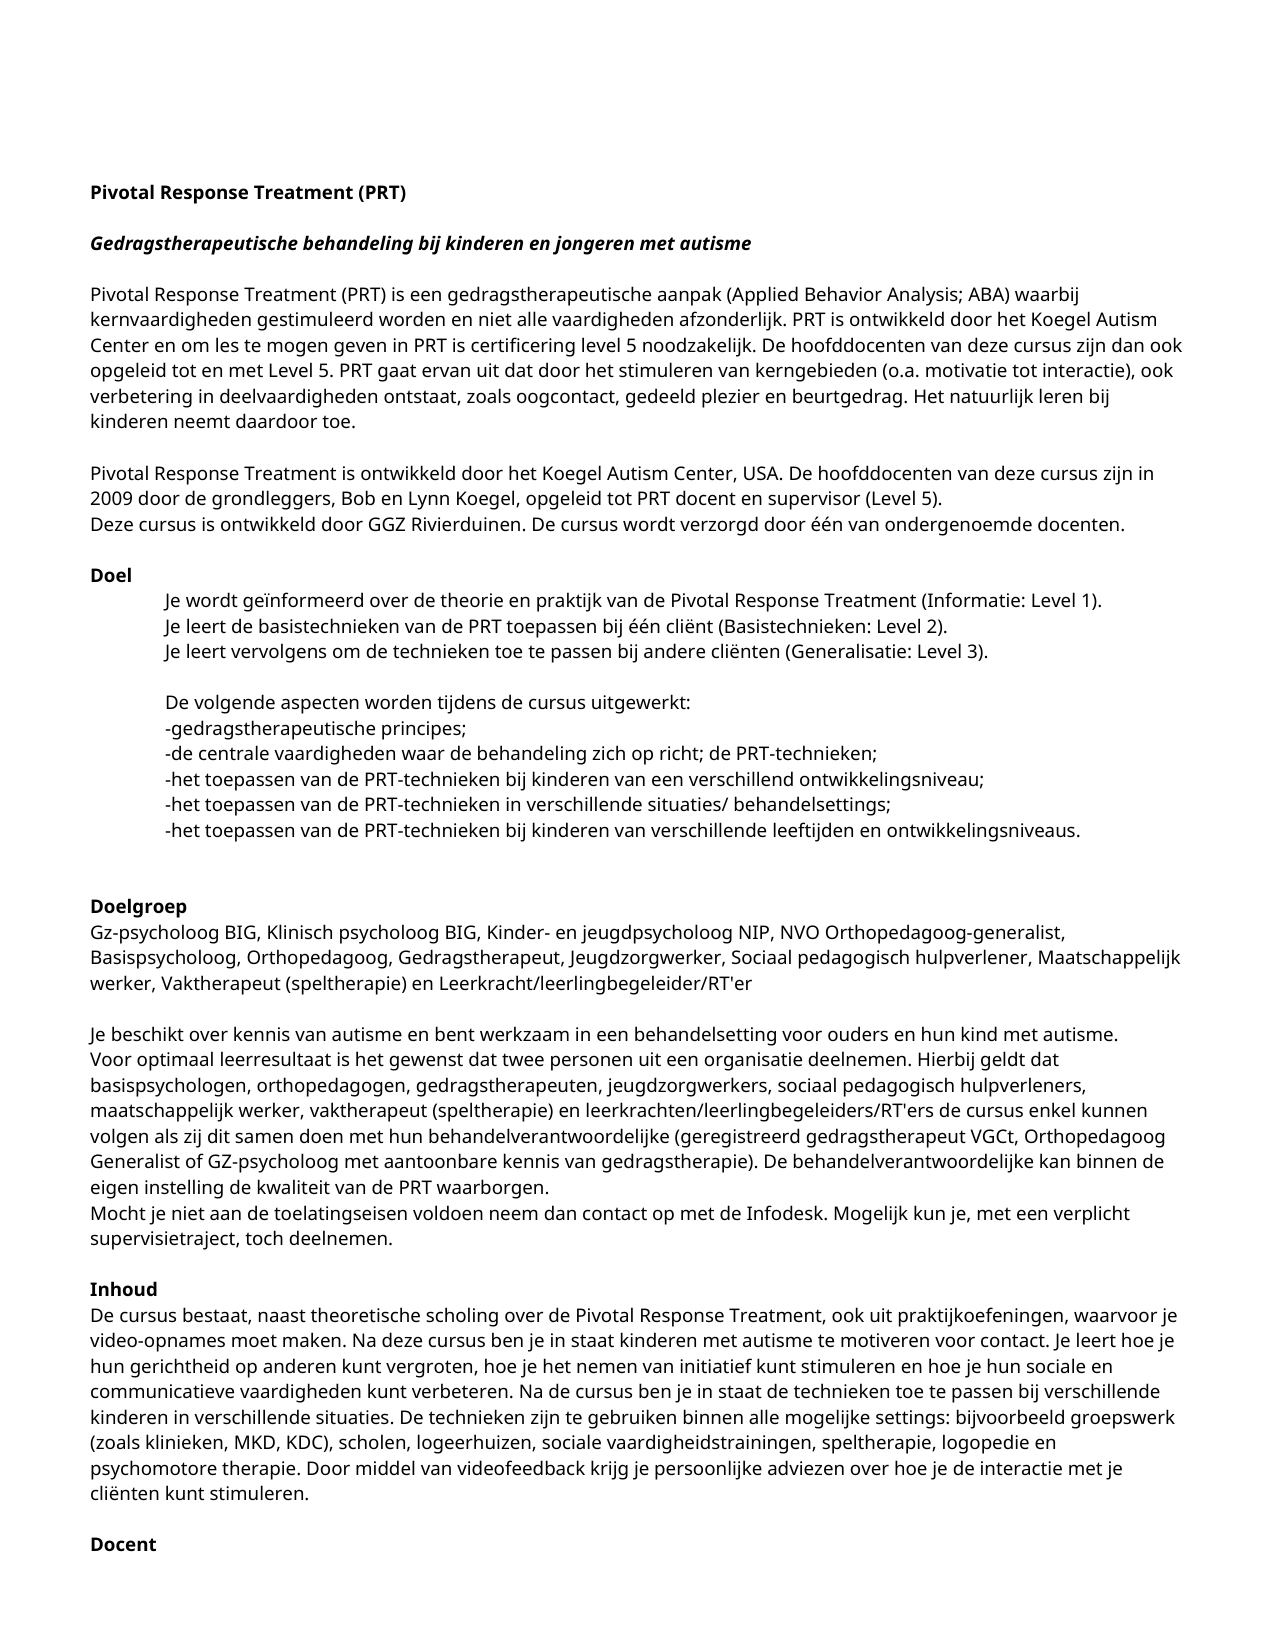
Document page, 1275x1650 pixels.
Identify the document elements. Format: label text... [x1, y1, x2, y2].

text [90, 843, 1185, 1557]
text Pivotal Response Treatment (PRT) Gedragstherapeutische behandeling bij kinderen en jongeren met autisme Pivotal Response Treatment (PRT) is een gedragstherapeutische aanpak (Applied Behavior Analysis; ABA) waarbij kernvaardigheden gestimuleerd worden en niet alle vaardigheden afzonderlijk. PRT is ontwikkeld door het Koegel Autism Center en om les te mogen geven in PRT is certificering level 5 noodzakelijk. De hoofddocenten van deze cursus zijn dan ook opgeleid tot en met Level 5. PRT gaat ervan uit dat door het stimuleren van kerngebieden (o.a. motivatie tot interactie), ook verbetering in deelvaardigheden ontstaat, zoals oogcontact, gedeeld plezier en beurtgedrag. Het natuurlijk leren bij kinderen neemt daardoor toe. Pivotal Response Treatment is ontwikkeld door het Koegel Autism Center, USA. De hoofddocenten van deze cursus zijn in 2009 door de grondleggers, Bob en Lynn Koegel, opgeleid tot PRT docent en supervisor (Level 5). Deze cursus is ontwikkeld door GGZ Rivierduinen. De cursus wordt verzorgd door één van ondergenoemde docenten. [90, 179, 1185, 536]
text Doel [90, 536, 1185, 587]
text Je wordt geïnformeerd over de theorie en praktijk van de Pivotal Response Treatment (Informatie: Level 1). Je leert de basistechnieken van de PRT toepassen bij één cliënt (Basistechnieken: Level 2). Je leert vervolgens om de technieken toe te passen bij andere cliënten (Generalisatie: Level 3). De volgende aspecten worden tijdens de cursus uitgewerkt: -gedragstherapeutische principes; -de centrale vaardigheden waar de behandeling zich op richt; de PRT-technieken; -het toepassen van de PRT-technieken bij kinderen van een verschillend ontwikkelingsniveau; -het toepassen van de PRT-technieken in verschillende situaties/ behandelsettings; -het toepassen van de PRT-technieken bij kinderen van verschillende leeftijden en ontwikkelingsniveaus. [165, 587, 1185, 843]
